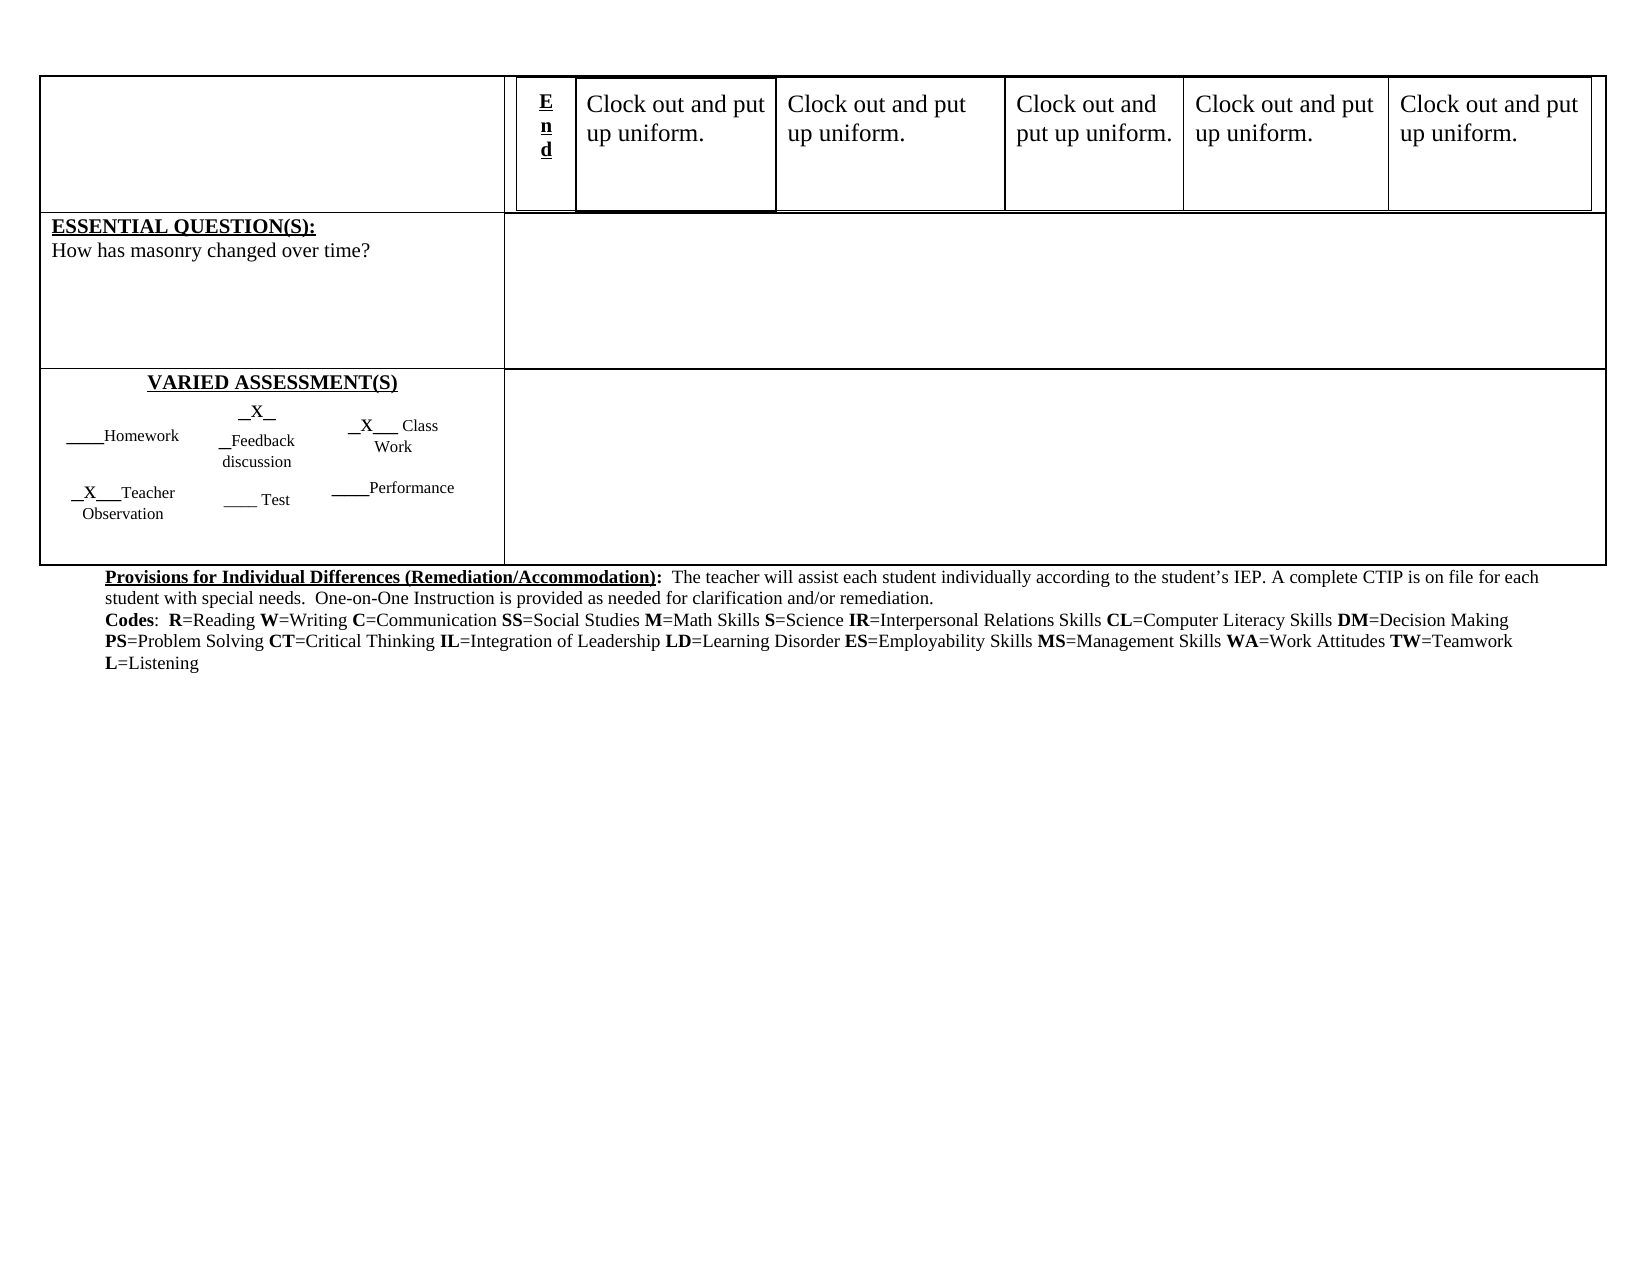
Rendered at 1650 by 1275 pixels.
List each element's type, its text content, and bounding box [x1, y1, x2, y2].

table_cell ESSENTIAL QUESTION(S): How has masonry changed over time? [41, 213, 504, 368]
table_cell VARIED ASSESSMENT(S) [41, 369, 504, 564]
table_cell Activities and Learning Experiences [777, 77, 1605, 212]
table_cell [505, 370, 1605, 564]
table_cell Activities and Learning Experiences [577, 79, 775, 210]
text Provisions for Individual Differences (Remediation/Accommodation): The teacher will assist each student individually according to the student’s IEP. A complete CTIP is on file for each student with special needs. One-on-One Instruction is provided as needed for clarification and/or remediation. [105, 566, 1575, 609]
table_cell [41, 77, 504, 212]
table_cell [505, 214, 1605, 368]
text Codes: R=Reading W=Writing C=Communication SS=Social Studies M=Math Skills S=Science IR=Interpersonal Relations Skills CL=Computer Literacy Skills DM=Decision Making PS=Problem Solving CT=Critical Thinking IL=Integration of Leadership LD=Learning Disorder ES=Employability Skills MS=Management Skills WA=Work Attitudes TW=Teamwork L=Listening [105, 609, 1575, 673]
table_cell Activities and Learning Experiences [505, 77, 575, 212]
